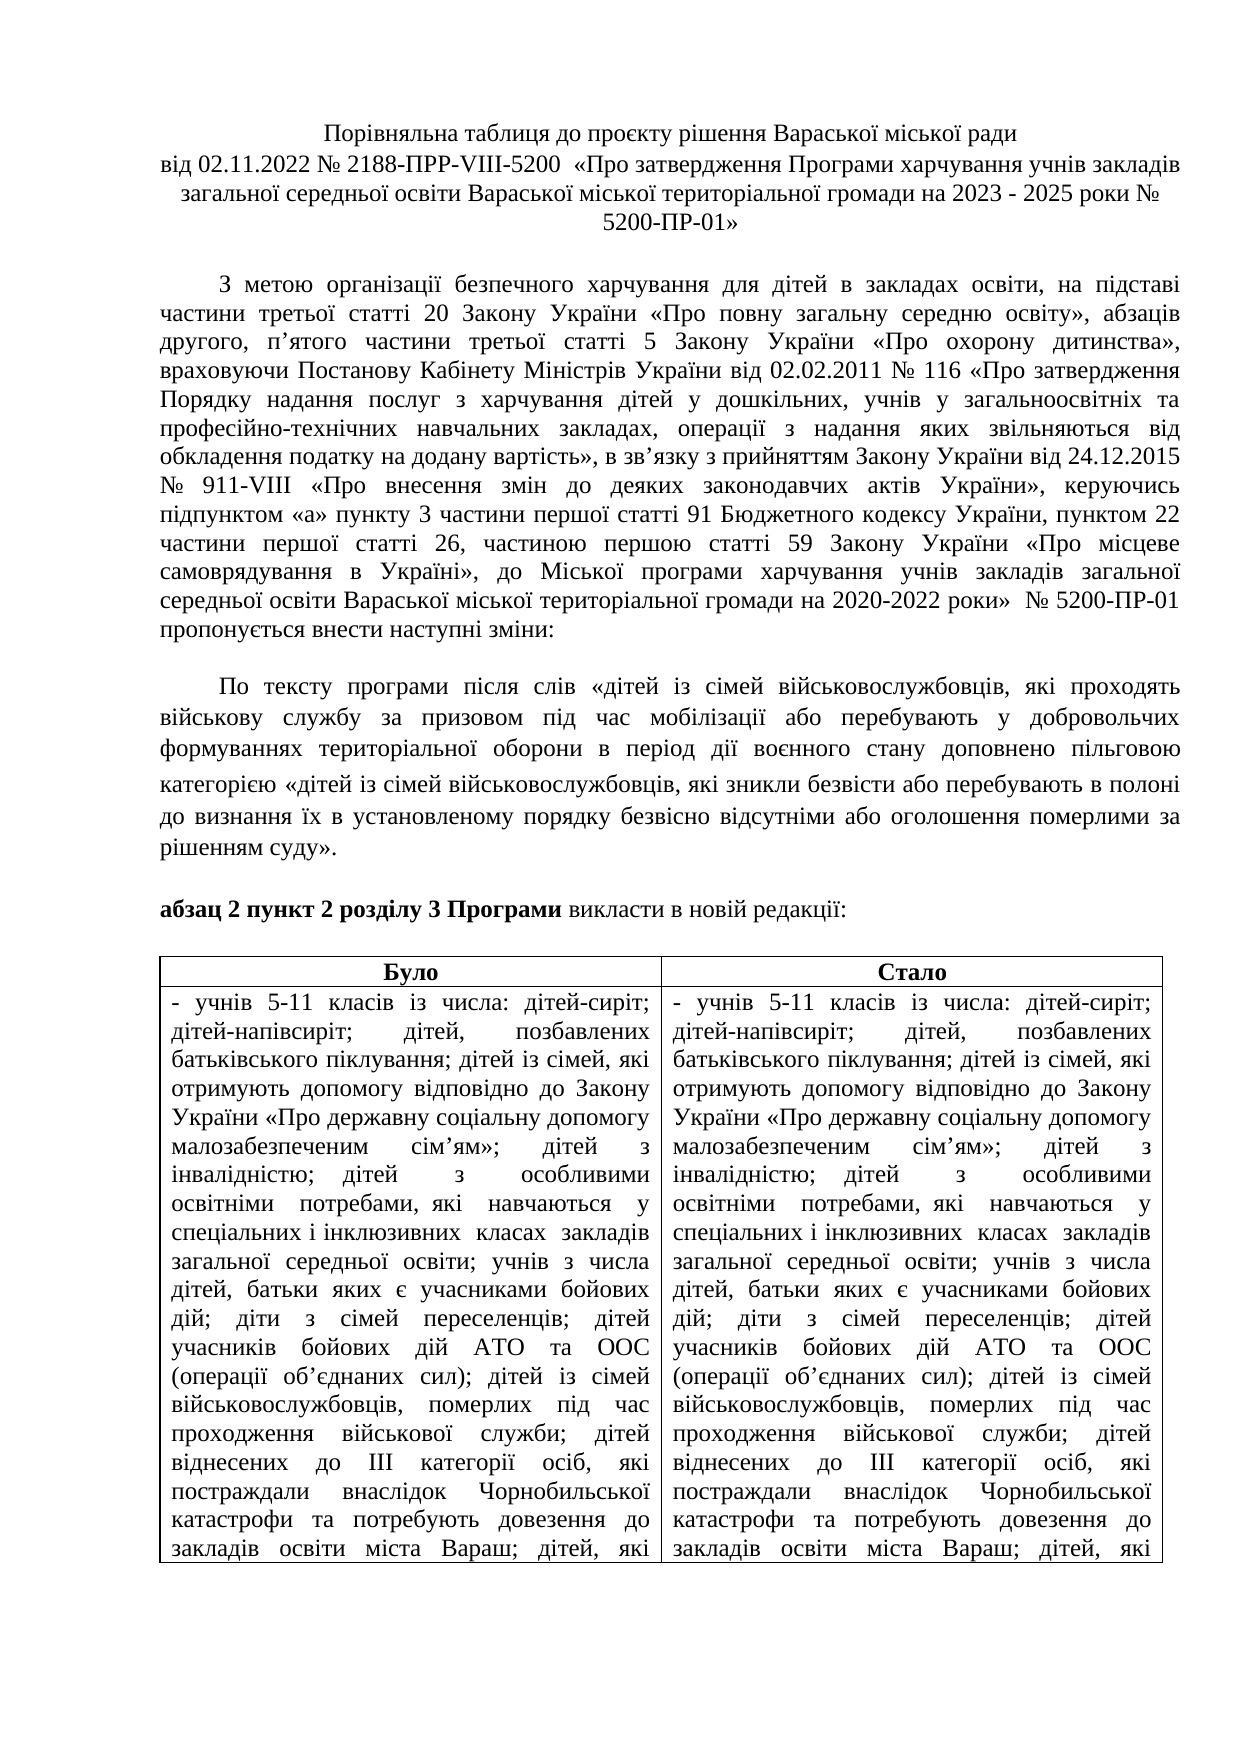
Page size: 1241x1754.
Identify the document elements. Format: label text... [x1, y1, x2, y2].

table_header Було [161, 957, 661, 986]
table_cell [161, 987, 661, 1562]
table_header Стало [662, 957, 1162, 986]
text абзац 2 пункт 2 розділу 3 Програми викласти в новій редакції: [159, 894, 1181, 923]
text З метою організації безпечного харчування для дітей в закладах освіти, на підставі частини третьої статті 20 Закону України «Про повну загальну середню освіту», абзаців другого, п’ятого частини третьої статті 5 Закону України «Про охорону дитинства», враховуючи Постанову Кабінету Міністрів України від 02.02.2011 № 116 «Про затвердження Порядку надання послуг з харчування дітей у дошкільних, учнів у загальноосвітніх та професійно-технічних навчальних закладах, операції з надання яких звільняються від обкладення податку на додану вартість», в зв’язку з прийняттям Закону України від 24.12.2015 № 911-VIII «Про внесення змін до деяких законодавчих актів України», керуючись підпунктом «а» пункту 3 частини першої статті 91 Бюджетного кодексу України, пунктом 22 частини першої статті 26, частиною першою статті 59 Закону України «Про місцеве самоврядування в Україні», до Міської програми харчування учнів закладів загальної середньої освіти Вараської міської територіальної громади на 2020-2022 роки» № 5200-ПР-01 пропонується внести наступні зміни: [159, 269, 1181, 643]
text від 02.11.2022 № 2188-ПРР-VIII-5200 «Про затвердження Програми харчування учнів закладів загальної середньої освіти Вараської міської територіальної громади на 2023 - 2025 роки № 5200-ПР-01» [159, 149, 1181, 235]
text По тексту програми після слів «дітей із сімей військовослужбовців, які проходять військову службу за призовом під час мобілізації або перебувають у добровольчих формуваннях територіальної оборони в період дії воєнного стану доповнено пільговою категорією «дітей із сімей військовослужбовців, які зникли безвісти або перебувають в полоні до визнання їх в установленому порядку безвісно відсутніми або оголошення померлими за рішенням суду». [159, 671, 1181, 861]
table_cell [662, 987, 1162, 1562]
text Порівняльна таблиця до проєкту рішення Вараської міської ради [159, 118, 1181, 147]
